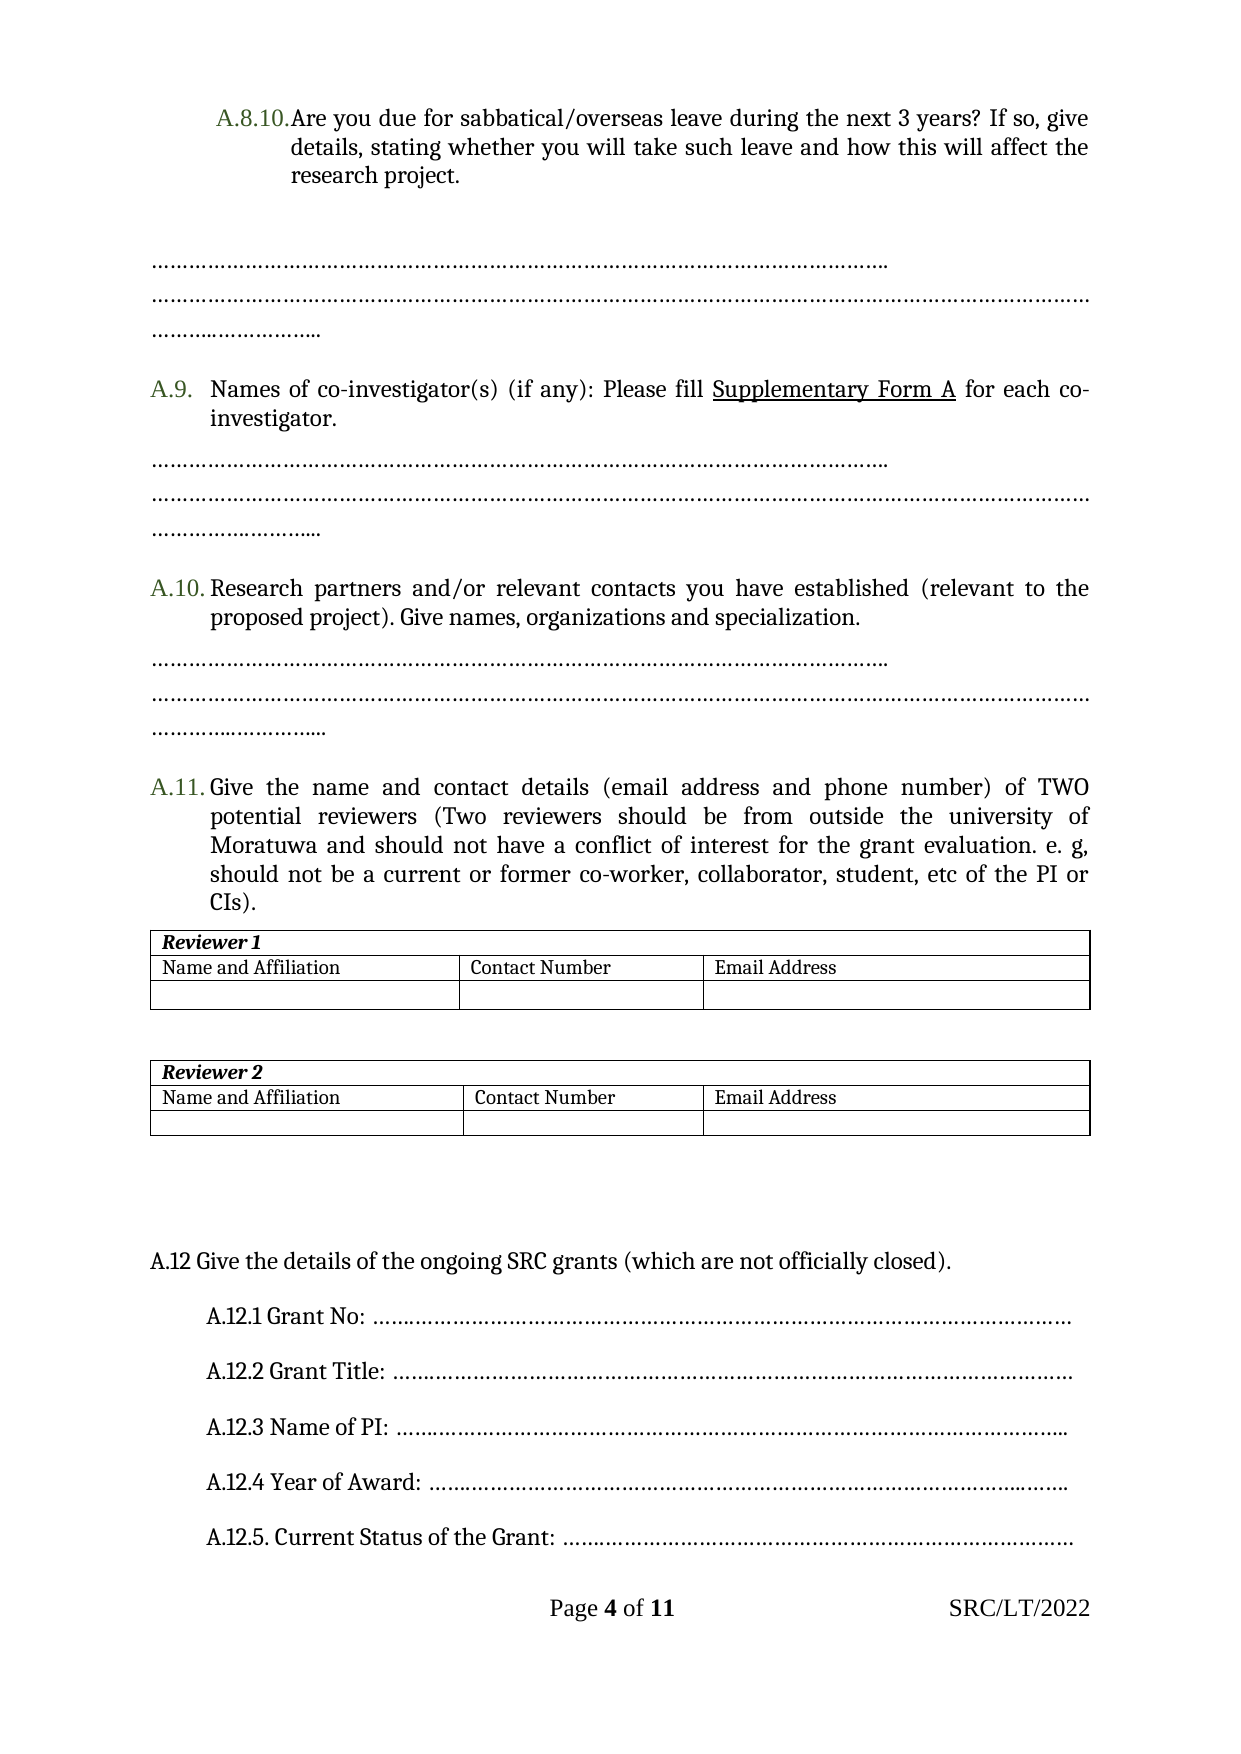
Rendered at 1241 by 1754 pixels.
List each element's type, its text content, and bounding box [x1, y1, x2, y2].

text ……………………………………………………………………………………………………….………………………………………………………………………………………………………………………………………………..…………... [150, 644, 1090, 742]
table_cell [704, 1111, 1089, 1135]
table_cell [464, 1111, 703, 1135]
text A.12.5. Current Status of the Grant: …….………………………………………………………………… [206, 1523, 1090, 1552]
text A.12.4 Year of Award: …….……………………………………………………………………………..……. [150, 1468, 1090, 1497]
table_header Reviewer 1 [151, 931, 1089, 954]
text ……………………………………………………………………………………………………….……………………………………………………………………………………………………………………………………………..…………….. [150, 246, 1090, 343]
table_cell Name and Affiliation [151, 956, 459, 979]
subtitle Give the name and contact details (email address and phone number) of TWO potential reviewers (Two reviewers should be from outside the university of Moratuwa and should not have a conflict of interest for the grant evaluation. e. g, should not be a current or former co-worker, collaborator, student, etc of the PI or CIs). [150, 772, 1090, 917]
table_header Reviewer 2 [151, 1061, 1089, 1085]
subtitle Research partners and/or relevant contacts you have established (relevant to the proposed project). Give names, organizations and specialization. [150, 573, 1090, 632]
text A.12.2 Grant Title: …….………………………………………………………………………………………… [150, 1357, 1090, 1386]
subtitle Are you due for sabbatical/overseas leave during the next 3 years? If so, give details, stating whether you will take such leave and how this will affect the research project. [216, 103, 1090, 190]
table_cell Email Address [704, 956, 1089, 979]
table_cell [704, 981, 1089, 1009]
subtitle Names of co-investigator(s) (if any): Please fill Supplementary Form A for each co-investigator. [150, 374, 1090, 432]
text ……………………………………………………………………………………………………….………………………………………………………………………………………………………………………………………………….………... [150, 445, 1090, 542]
table_cell Name and Affiliation [151, 1086, 463, 1110]
text A.12 Give the details of the ongoing SRC grants (which are not officially closed). [150, 1247, 1090, 1275]
text A.12.1 Grant No: …….…………………………………………………………………………………………… [150, 1302, 1090, 1331]
table_cell Contact Number [464, 1086, 703, 1110]
text A.12.3 Name of PI: …….……………………………………………………………………………………….. [150, 1413, 1090, 1441]
table_cell Contact Number [460, 956, 703, 979]
table_cell [151, 981, 459, 1009]
table_cell Email Address [704, 1086, 1089, 1110]
table_cell [460, 981, 703, 1009]
table_cell [151, 1111, 463, 1135]
